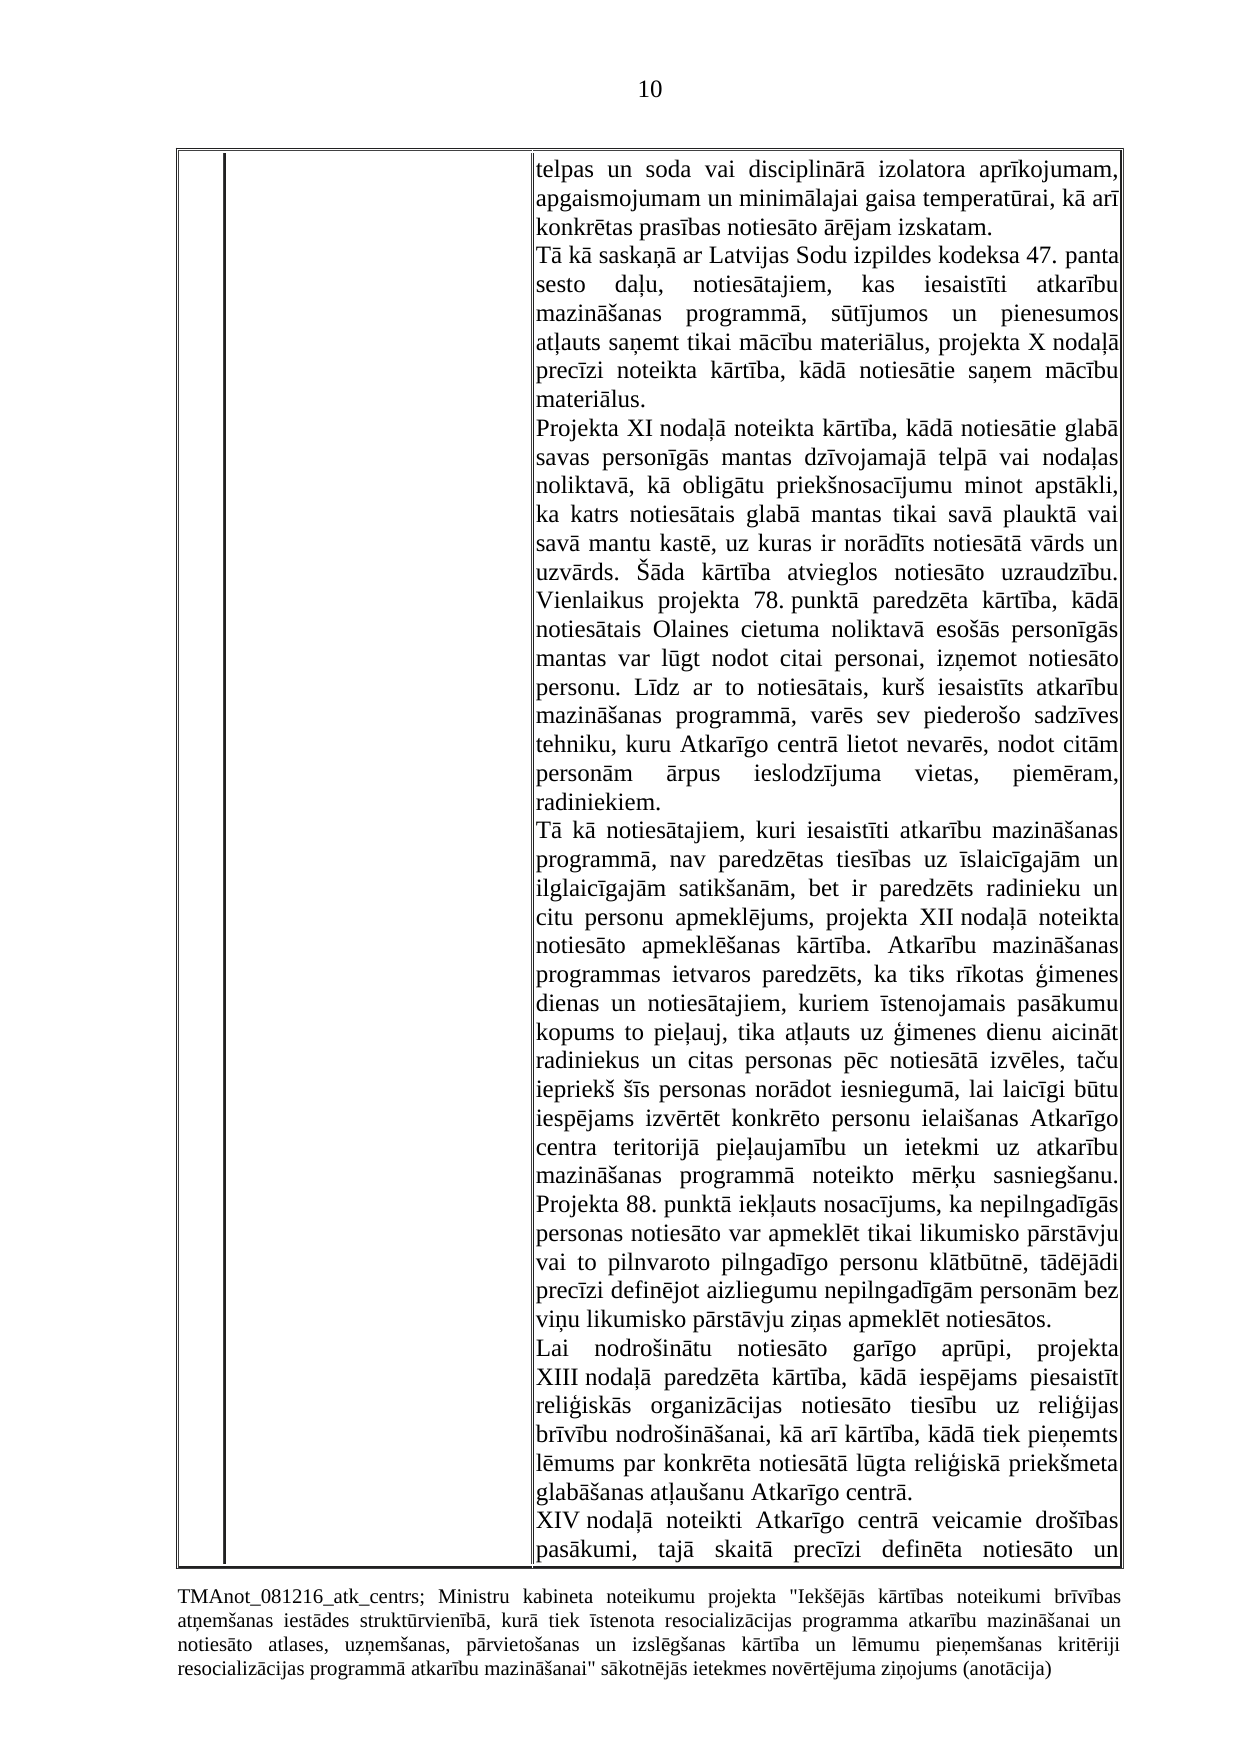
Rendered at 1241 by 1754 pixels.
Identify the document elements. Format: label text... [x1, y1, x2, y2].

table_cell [224, 151, 532, 1566]
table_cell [533, 151, 1120, 1566]
table_cell 2. [179, 151, 224, 1566]
